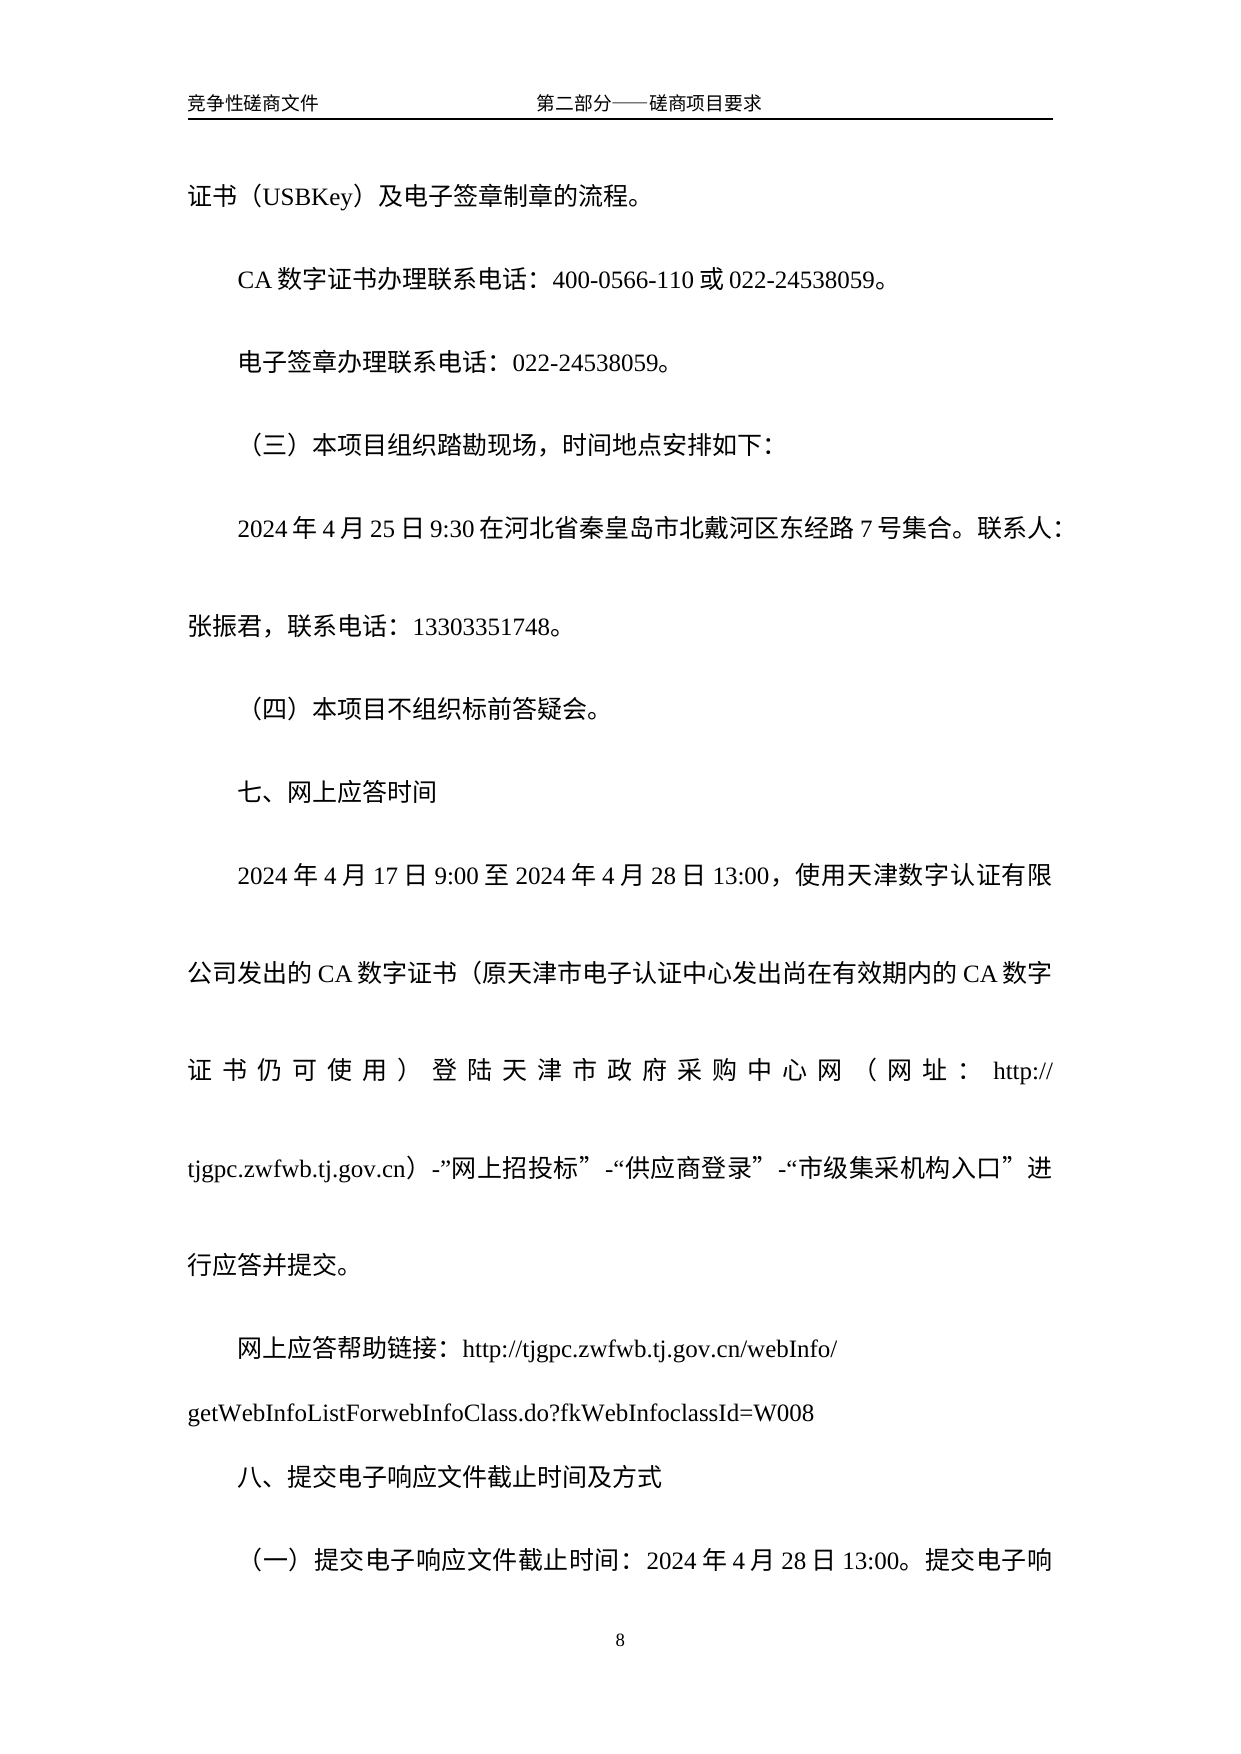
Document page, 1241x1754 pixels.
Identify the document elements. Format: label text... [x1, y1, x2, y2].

text 八、提交电子响应文件截止时间及方式 [187, 1443, 1053, 1508]
text （三）本项目组织踏勘现场，时间地点安排如下： [187, 411, 1053, 476]
text 2024年4月25日9:30在河北省秦皇岛市北戴河区东经路7号集合。联系人：张振君，联系电话：13303351748。 [187, 494, 1053, 657]
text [187, 1526, 1053, 1591]
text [187, 162, 1053, 227]
text 七、网上应答时间 [187, 758, 1053, 823]
text CA数字证书办理联系电话：400-0566-110或022-24538059。 [187, 245, 1053, 310]
text 网上应答帮助链接：http://tjgpc.zwfwb.tj.gov.cn/webInfo/getWebInfoListForwebInfoClass.do?fkWebInfoclassId=W008 [187, 1314, 1053, 1428]
text 2024年4月17日9:00至2024年4月28日13:00，使用天津数字认证有限公司发出的CA数字证书（原天津市电子认证中心发出尚在有效期内的CA数字证书仍可使用）登陆天津市政府采购中心网（网址：http://tjgpc.zwfwb.tj.gov.cn）-”网上招投标”-“供应商登录”-“市级集采机构入口”进行应答并提交。 [187, 841, 1053, 1296]
text 电子签章办理联系电话：022-24538059。 [187, 328, 1053, 393]
text （四）本项目不组织标前答疑会。 [187, 675, 1053, 740]
